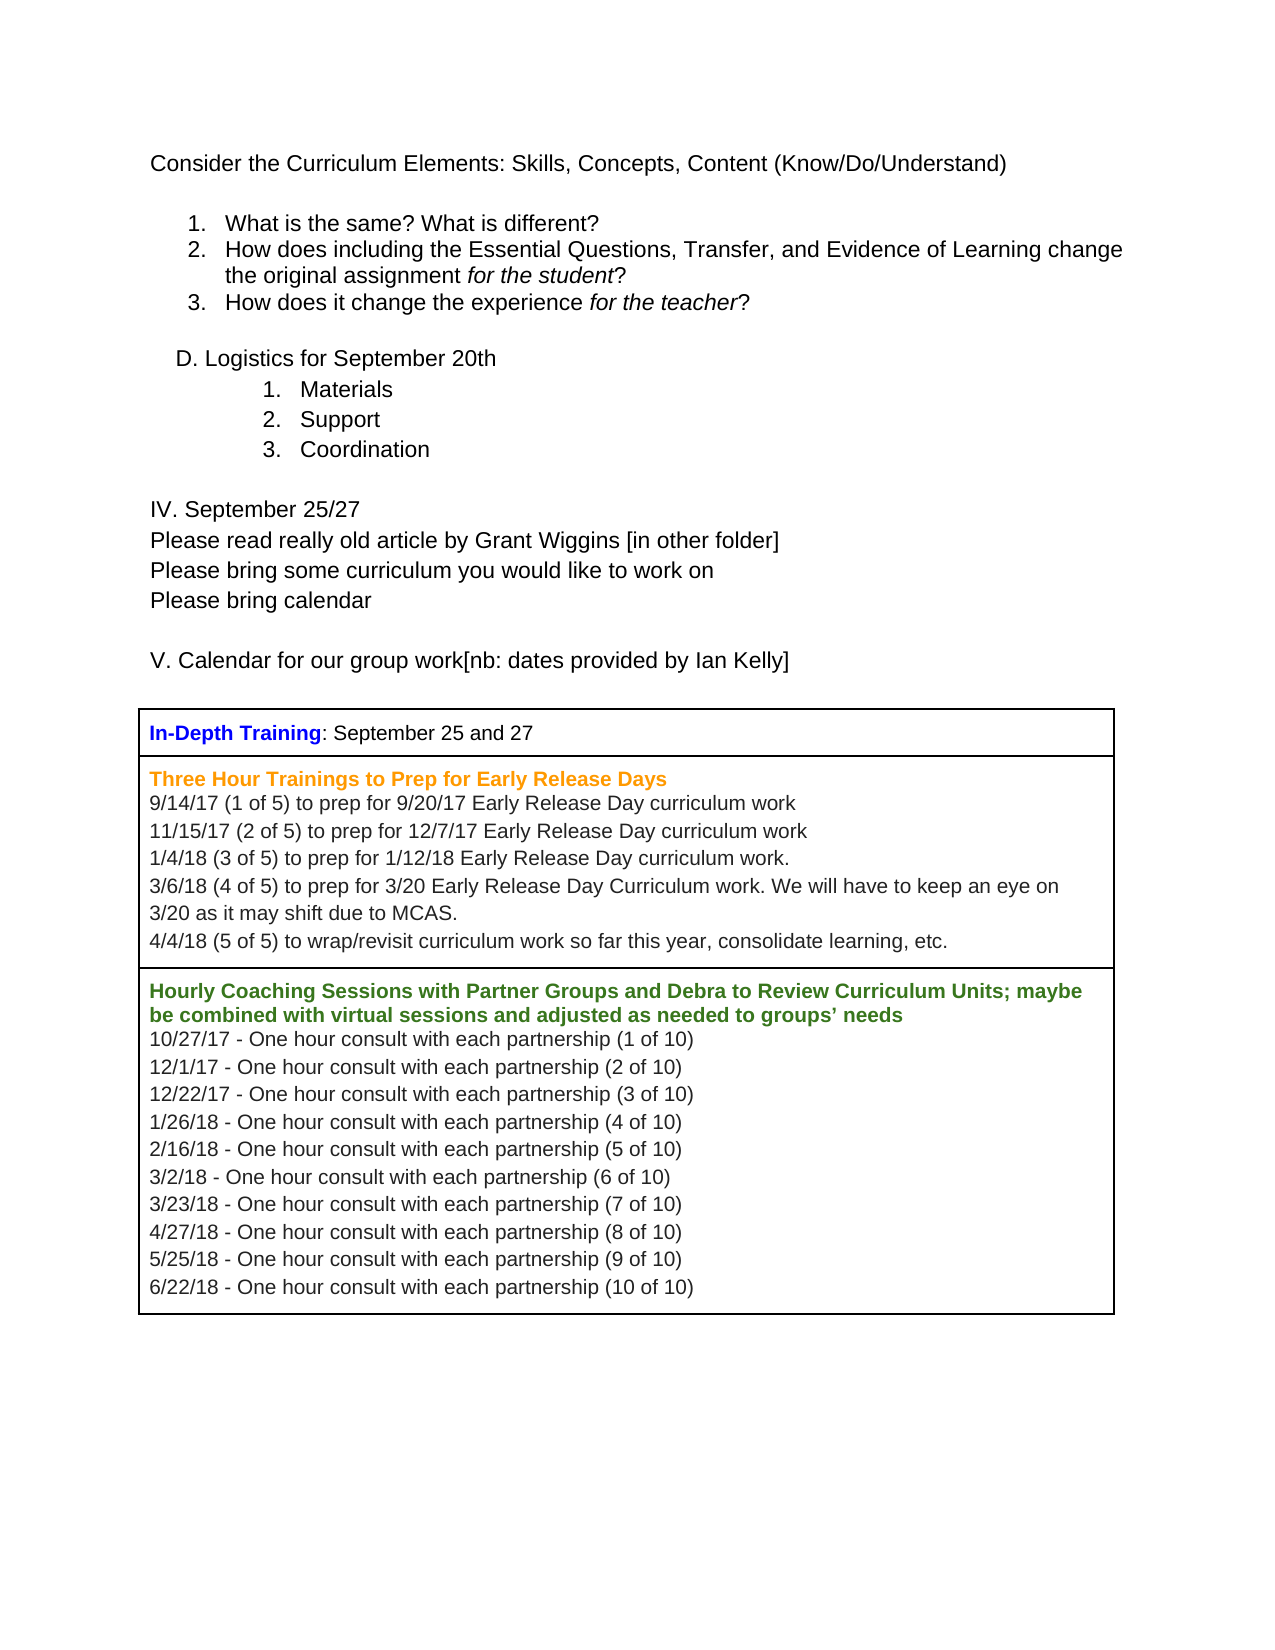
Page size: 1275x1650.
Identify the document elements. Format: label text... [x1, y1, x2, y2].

text Please bring calendar [150, 587, 1125, 613]
list Materials [262, 376, 1125, 402]
list How does including the Essential Questions, Transfer, and Evidence of Learning change the original assignment for the student? [187, 236, 1125, 289]
text V. Calendar for our group work[nb: dates provided by Ian Kelly] [150, 647, 1125, 674]
list Support [262, 406, 1125, 432]
text Consider the Curriculum Elements: Skills, Concepts, Content (Know/Do/Understand) [150, 150, 1125, 176]
list How does it change the experience for the teacher? [187, 289, 1125, 315]
text D. Logistics for September 20th [150, 345, 1125, 372]
table_cell Three Hour Trainings to Prep for Early Release Days 9/14/17 (1 of 5) to prep for 9/20/17 Early Release Day curriculum work 11/15/17 (2 of 5) to prep for 12/7/17 Early Release Day curriculum work 1/4/18 (3 of 5) to prep for 1/12/18 Early Release Day curriculum work. 3/6/18 (4 of 5) to prep for 3/20 Early Release Day Curriculum work. We will have to keep an eye on 3/20 as it may shift due to MCAS. 4/4/18 (5 of 5) to wrap/revisit curriculum work so far this year, consolidate learning, etc. [140, 757, 1113, 967]
table_cell Hourly Coaching Sessions with Partner Groups and Debra to Review Curriculum Units; maybe be combined with virtual sessions and adjusted as needed to groups’ needs 10/27/17 - One hour consult with each partnership (1 of 10) 12/1/17 - One hour consult with each partnership (2 of 10) 12/22/17 - One hour consult with each partnership (3 of 10) 1/26/18 - One hour consult with each partnership (4 of 10) 2/16/18 - One hour consult with each partnership (5 of 10) 3/2/18 - One hour consult with each partnership (6 of 10) 3/23/18 - One hour consult with each partnership (7 of 10) 4/27/18 - One hour consult with each partnership (8 of 10) 5/25/18 - One hour consult with each partnership (9 of 10) 6/22/18 - One hour consult with each partnership (10 of 10) [140, 969, 1113, 1313]
text Please bring some curriculum you would like to work on [150, 557, 1125, 583]
table_header In-Depth Training: September 25 and 27 [140, 710, 1113, 755]
text Please read really old article by Grant Wiggins [in other folder] [150, 527, 1125, 553]
list What is the same? What is different? [187, 210, 1125, 236]
list Coordination [262, 436, 1125, 462]
text IV. September 25/27 [150, 496, 1125, 523]
